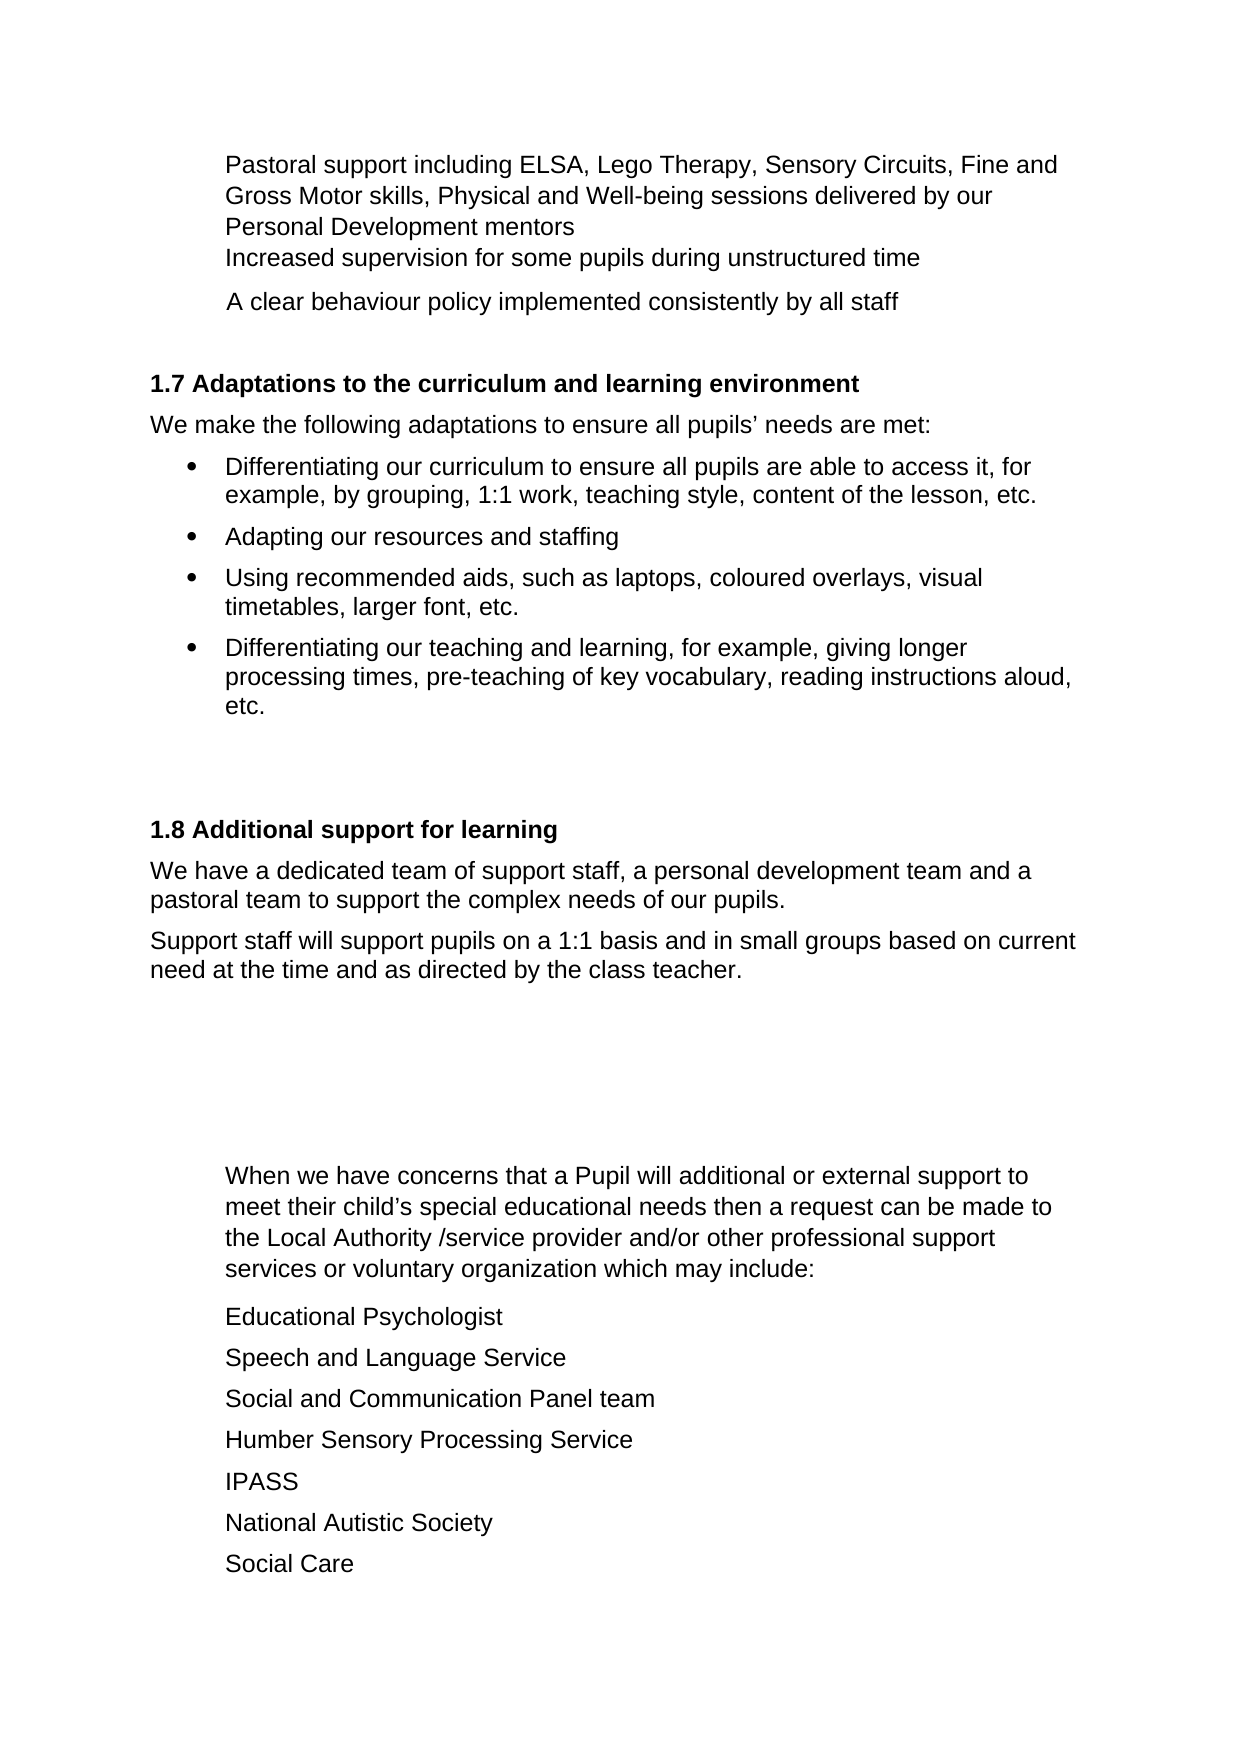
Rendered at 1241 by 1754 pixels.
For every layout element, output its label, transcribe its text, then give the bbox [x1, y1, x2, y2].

text Support staff will support pupils on a 1:1 basis and in small groups based on current need at the time and as directed by the class teacher. [150, 926, 1090, 983]
list Adapting our resources and staffing [187, 522, 1090, 551]
text Social and Communication Panel team [225, 1384, 1090, 1413]
text Pastoral support including ELSA, Lego Therapy, Sensory Circuits, Fine and Gross Motor skills, Physical and Well-being sessions delivered by our Personal Development mentors [225, 150, 1090, 241]
text Speech and Language Service [225, 1343, 1090, 1372]
text Educational Psychologist [225, 1302, 1090, 1330]
text Social Care [225, 1549, 1090, 1578]
list When we have concerns that a Pupil will additional or external support to meet their child’s special educational needs then a request can be made to the Local Authority /service provider and/or other professional support services or voluntary organization which may include: [225, 1161, 1090, 1283]
text Humber Sensory Processing Service [225, 1425, 1090, 1454]
list Differentiating our teaching and learning, for example, giving longer processing times, pre-teaching of key vocabulary, reading instructions aloud, etc. [187, 633, 1090, 719]
text 1.7 Adaptations to the curriculum and learning environment [150, 369, 1090, 398]
text We make the following adaptations to ensure all pupils’ needs are met: [150, 410, 1090, 439]
list Using recommended aids, such as laptops, coloured overlays, visual timetables, larger font, etc. [187, 563, 1090, 621]
list Differentiating our curriculum to ensure all pupils are able to access it, for example, by grouping, 1:1 work, teaching style, content of the lesson, etc. [187, 452, 1090, 509]
text Increased supervision for some pupils during unstructured time [225, 243, 1090, 272]
text 1.8 Additional support for learning [150, 814, 1090, 843]
text IPASS [225, 1467, 1090, 1495]
text National Autistic Society [225, 1508, 1090, 1537]
text A clear behaviour policy implemented consistently by all staff [150, 287, 1090, 315]
text We have a dedicated team of support staff, a personal development team and a pastoral team to support the complex needs of our pupils. [150, 856, 1090, 913]
